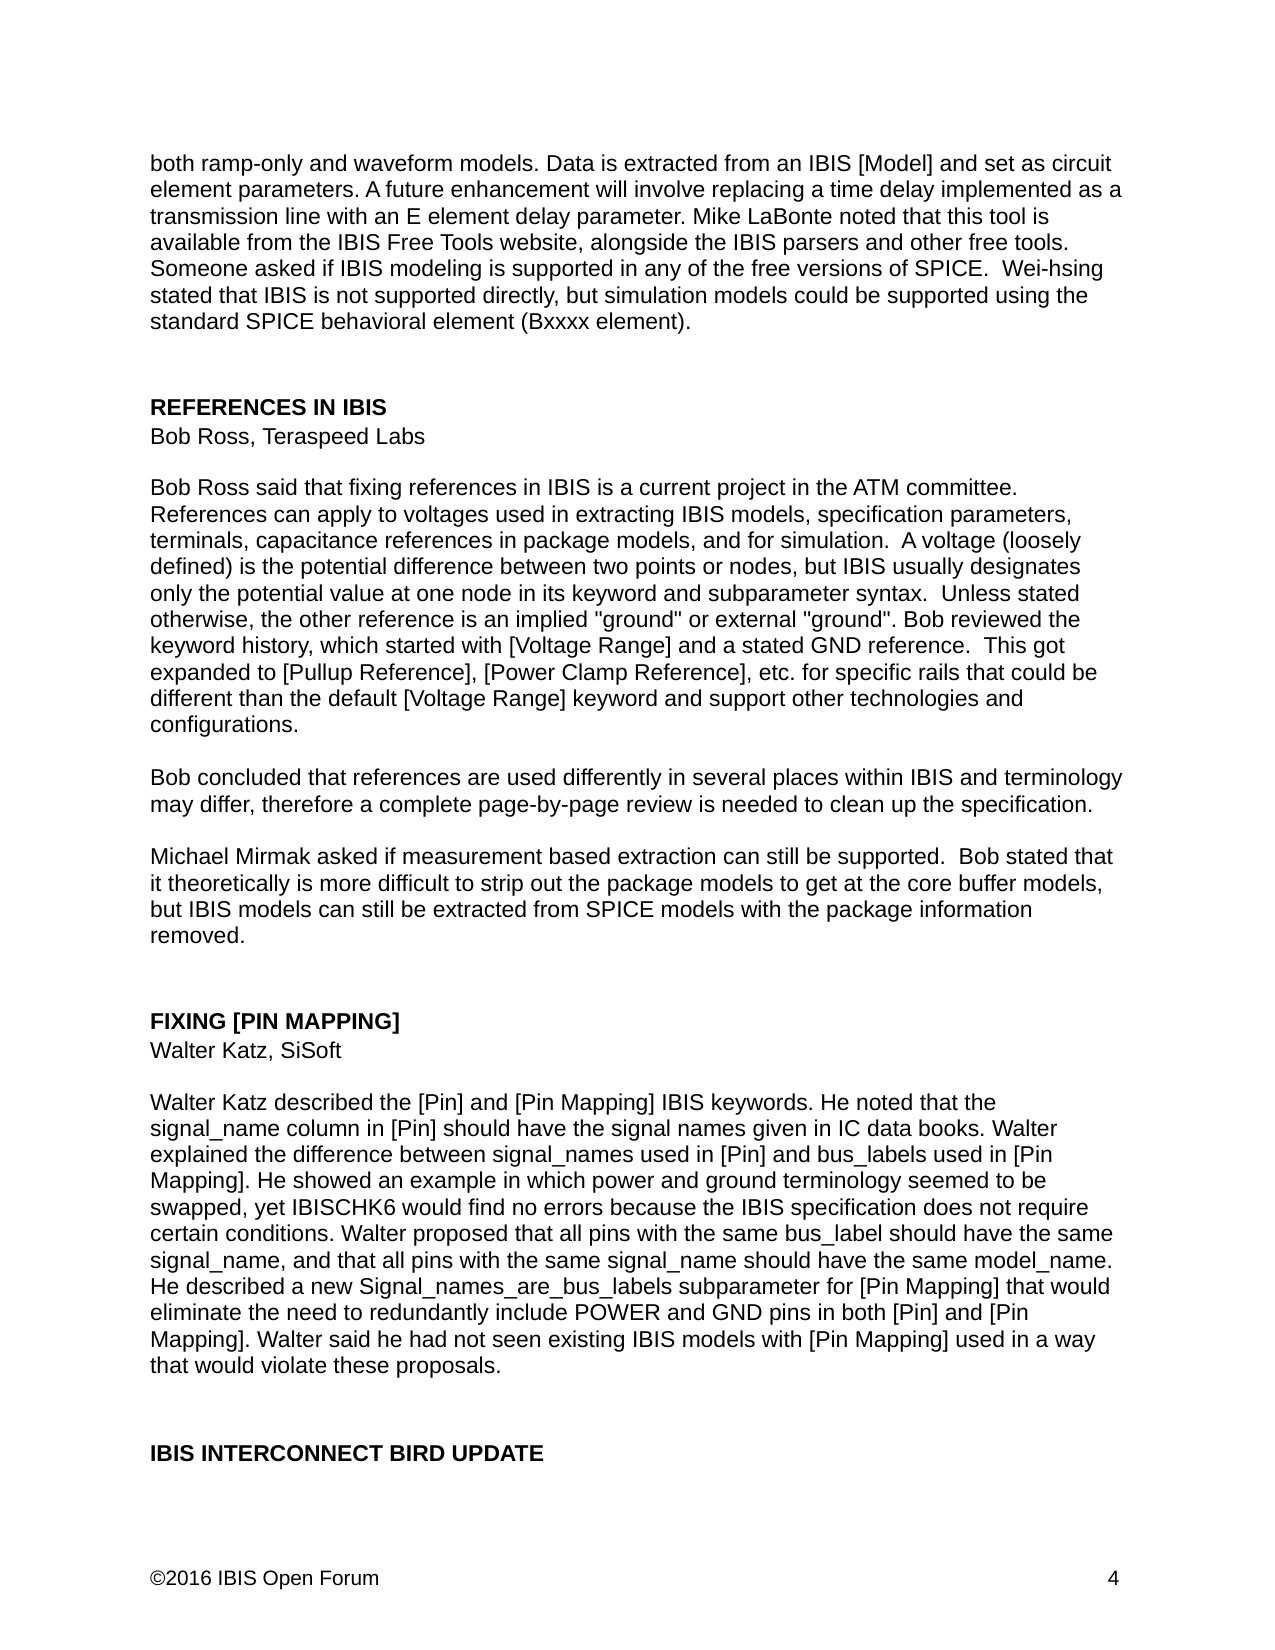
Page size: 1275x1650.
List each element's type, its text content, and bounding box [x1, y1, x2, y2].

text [150, 150, 1125, 334]
text Walter Katz described the [Pin] and [Pin Mapping] IBIS keywords. He noted that the signal_name column in [Pin] should have the signal names given in IC data books. Walter explained the difference between signal_names used in [Pin] and bus_labels used in [Pin Mapping]. He showed an example in which power and ground terminology seemed to be swapped, yet IBISCHK6 would find no errors because the IBIS specification does not require certain conditions. Walter proposed that all pins with the same bus_label should have the same signal_name, and that all pins with the same signal_name should have the same model_name. He described a new Signal_names_are_bus_labels subparameter for [Pin Mapping] that would eliminate the need to redundantly include POWER and GND pins in both [Pin] and [Pin Mapping]. Walter said he had not seen existing IBIS models with [Pin Mapping] used in a way that would violate these proposals. [150, 1088, 1124, 1378]
text Michael Mirmak asked if measurement based extraction can still be supported. Bob stated that it theoretically is more difficult to strip out the package models to get at the core buffer models, but IBIS models can still be extracted from SPICE models with the package information removed. [150, 843, 1125, 949]
text FIXING [PIN MAPPING] [150, 1008, 1123, 1034]
text Walter Katz, SiSoft [150, 1037, 1125, 1063]
text REFERENCES IN IBIS [150, 393, 1123, 420]
text Bob concluded that references are used differently in several places within IBIS and terminology may differ, therefore a complete page-by-page review is needed to clean up the specification. [150, 764, 1125, 817]
text IBIS INTERCONNECT BIRD UPDATE [150, 1440, 1124, 1467]
text Bob Ross said that fixing references in IBIS is a current project in the ATM committee. References can apply to voltages used in extracting IBIS models, specification parameters, terminals, capacitance references in package models, and for simulation. A voltage (loosely defined) is the potential difference between two points or nodes, but IBIS usually designates only the potential value at one node in its keyword and subparameter syntax. Unless stated otherwise, the other reference is an implied "ground" or external "ground". Bob reviewed the keyword history, which started with [Voltage Range] and a stated GND reference. This got expanded to [Pullup Reference], [Power Clamp Reference], etc. for specific rails that could be different than the default [Voltage Range] keyword and support other technologies and configurations. [150, 474, 1125, 738]
text Bob Ross, Teraspeed Labs [150, 423, 1125, 449]
